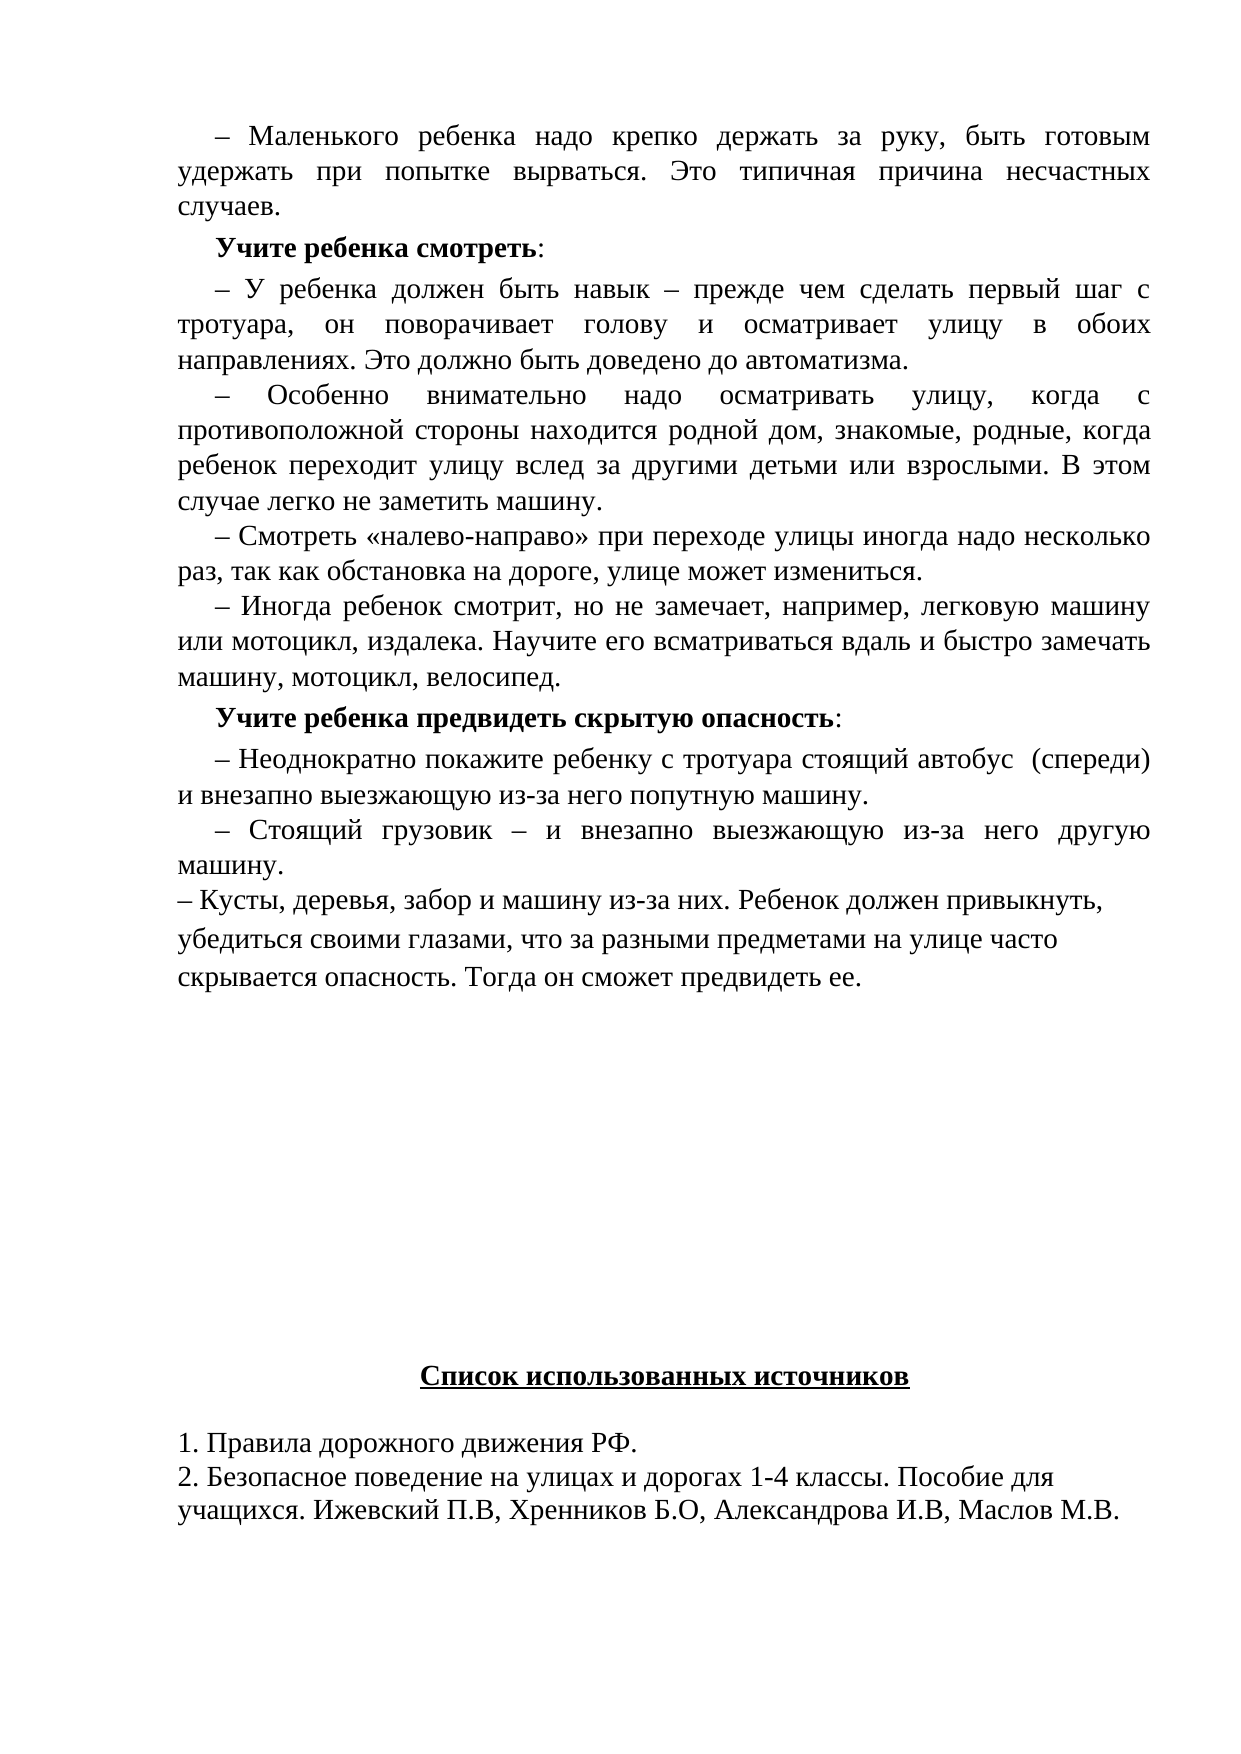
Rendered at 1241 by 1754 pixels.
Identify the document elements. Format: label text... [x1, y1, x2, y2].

text 1. Правила дорожного движения РФ. [177, 1425, 1152, 1459]
text – Смотреть «налево-направо» при переходе улицы иногда надо несколько раз, так как обстановка на дороге, улице может измениться. [177, 518, 1152, 587]
text – Стоящий грузовик – и внезапно выезжающую из-за него другую машину. [177, 812, 1152, 881]
text Учите ребенка смотреть: [177, 230, 1152, 263]
text – Иногда ребенок смотрит, но не замечает, например, легковую машину или мотоцикл, издалека. Научите его всматриваться вдаль и быстро замечать машину, мотоцикл, велосипед. [177, 588, 1152, 692]
text Список использованных источников [177, 1358, 1152, 1392]
text Учите ребенка предвидеть скрытую опасность: [177, 700, 1152, 734]
text – Кусты, деревья, забор и машину из-за них. Ребенок должен привыкнуть, убедиться своими глазами, что за разными предметами на улице часто скрывается опасность. Тогда он сможет предвидеть ее. [177, 882, 1152, 993]
text – Неоднократно покажите ребенку с тротуара стоящий автобус (спереди) и внезапно выезжающую из-за него попутную машину. [177, 742, 1152, 810]
text – Особенно внимательно надо осматривать улицу, когда с противоположной стороны находится родной дом, знакомые, родные, когда ребенок переходит улицу вслед за другими детьми или взрослыми. В этом случае легко не заметить машину. [177, 377, 1152, 516]
text 2. Безопасное поведение на улицах и дорогах 1-4 классы. Пособие для учащихся. Ижевский П.В, Хренников Б.О, Александрова И.В, Маслов М.В. [177, 1459, 1152, 1526]
text – Маленького ребенка надо крепко держать за руку, быть готовым удержать при попытке вырваться. Это типичная причина несчастных случаев. [177, 118, 1152, 222]
text – У ребенка должен быть навык – прежде чем сделать первый шаг с тротуара, он поворачивает голову и осматривает улицу в обоих направлениях. Это должно быть доведено до автоматизма. [177, 271, 1152, 375]
